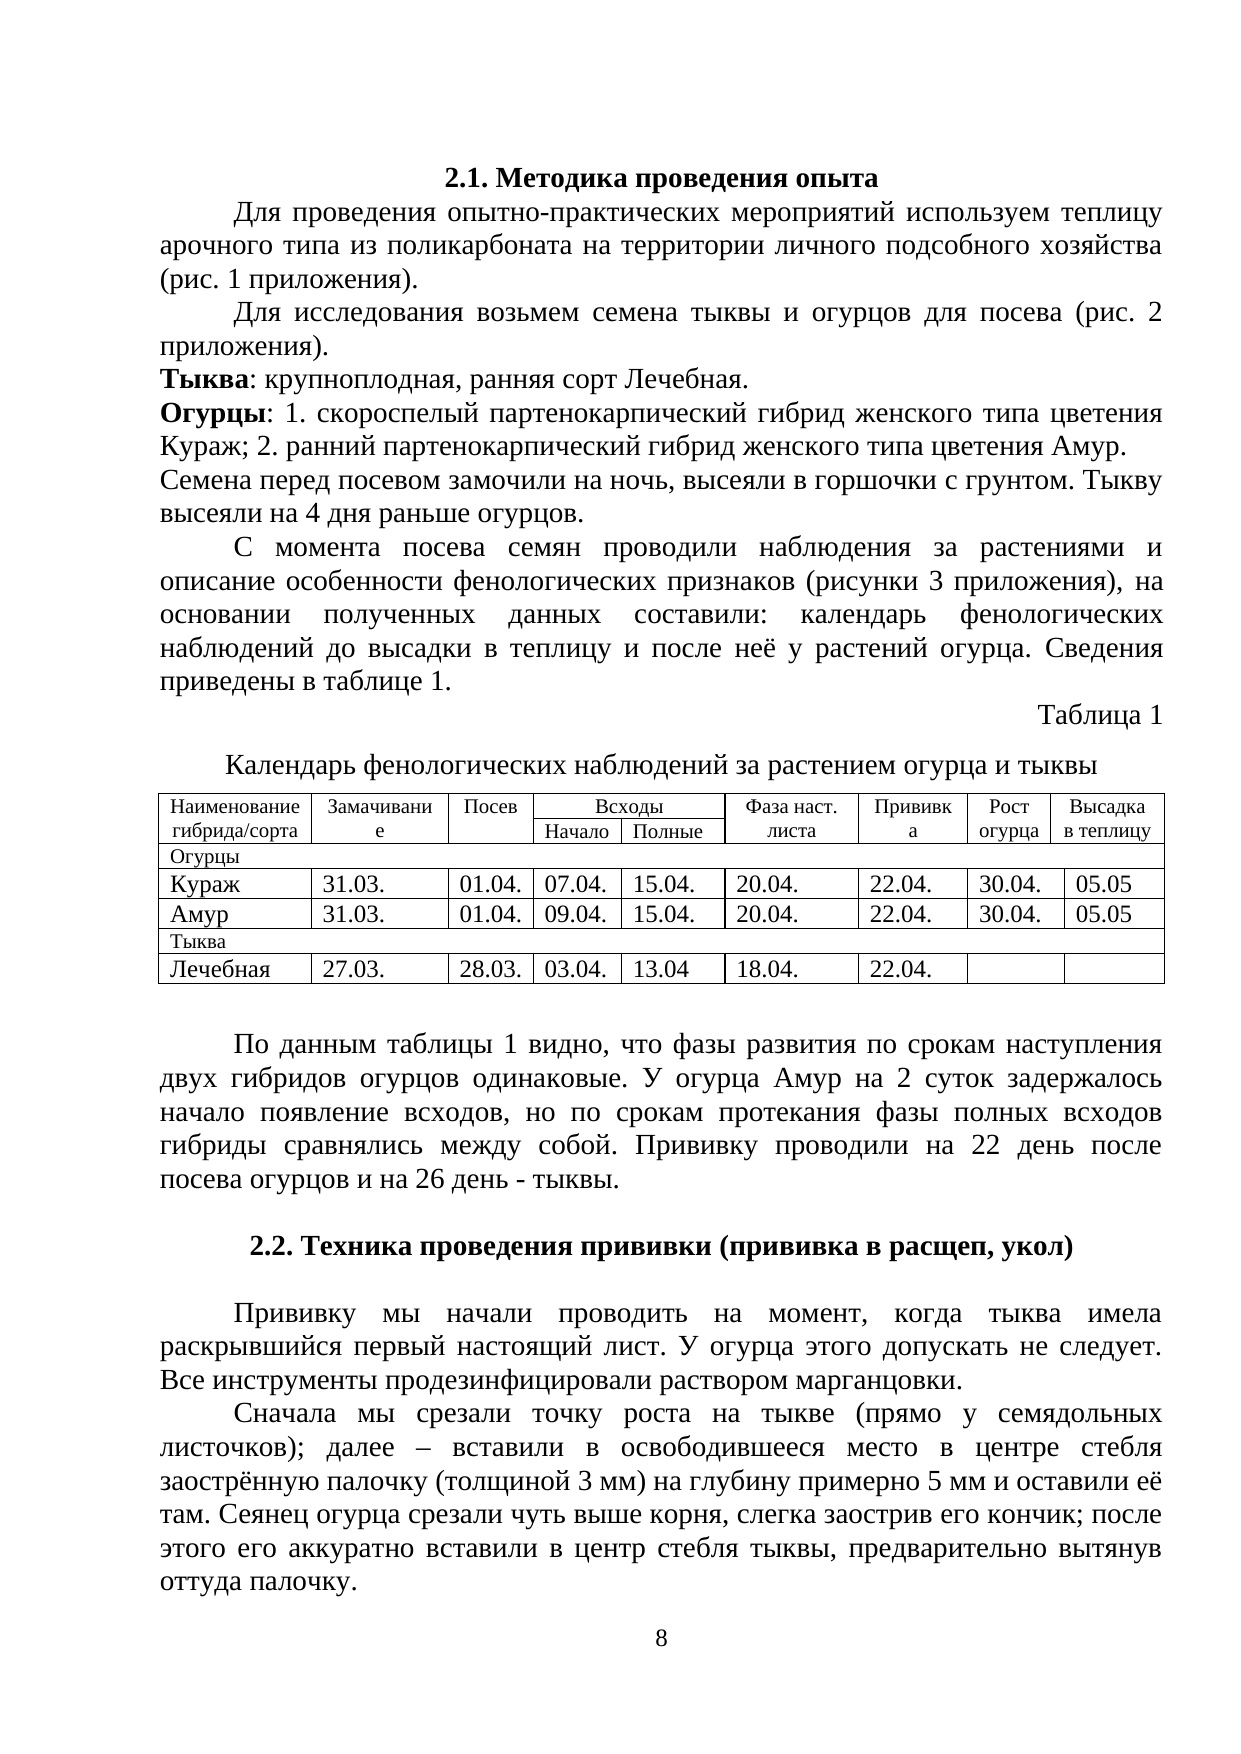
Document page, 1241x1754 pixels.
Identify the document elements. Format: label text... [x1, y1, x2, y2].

table_cell 01.04. [449, 869, 533, 898]
text По данным таблицы 1 видно, что фазы развития по срокам наступления двух гибридов огурцов одинаковые. У огурца Амур на 2 суток задержалось начало появление всходов, но по срокам протекания фазы полных всходов гибриды сравнялись между собой. Прививку проводили на 22 день после посева огурцов и на 26 день - тыквы. [159, 1027, 1163, 1194]
table_cell Огурцы [159, 844, 1164, 868]
table_cell Лечебная [159, 954, 311, 982]
table_cell 05.05 [1065, 899, 1164, 927]
text Для исследования возьмем семена тыквы и огурцов для посева (рис. 2 приложения). [159, 294, 1163, 361]
table_cell 03.04. [534, 954, 621, 982]
text Семена перед посевом замочили на ночь, высеяли в горшочки с грунтом. Тыкву высеяли на 4 дня раньше огурцов. [159, 462, 1163, 529]
table_cell 09.04. [534, 899, 621, 927]
text Таблица 1 [159, 697, 1163, 730]
table_cell 15.04. [622, 899, 724, 927]
table_cell 05.05 [1065, 869, 1164, 898]
table_cell 27.03. [312, 954, 448, 982]
table_header Замачивание [312, 794, 448, 843]
text Огурцы: 1. скороспелый партенокарпический гибрид женского типа цветения Кураж; 2. ранний партенокарпический гибрид женского типа цветения Амур. [159, 395, 1163, 462]
table_header Высадка в теплицу [1051, 794, 1164, 843]
table_cell 20.04. [726, 869, 858, 898]
text 2.2. Техника проведения прививки (прививка в расщеп, укол) [159, 1228, 1163, 1261]
table_cell 07.04. [534, 869, 621, 898]
table_cell 31.03. [312, 899, 448, 927]
table_cell 30.04. [968, 869, 1064, 898]
table_cell 31.03. [312, 869, 448, 898]
table_header Рост огурца [968, 794, 1050, 843]
table_cell Тыква [159, 929, 1164, 953]
table_cell Амур [159, 899, 311, 927]
table_cell [968, 954, 1064, 982]
text Для проведения опытно-практических мероприятий используем теплицу арочного типа из поликарбоната на территории личного подсобного хозяйства (рис. 1 приложения). [159, 194, 1163, 294]
table_header Прививка [859, 794, 967, 843]
table_cell 15.04. [622, 869, 724, 898]
text Прививку мы начали проводить на момент, когда тыква имела раскрывшийся первый настоящий лист. У огурца этого допускать не следует. Все инструменты продезинфицировали раствором марганцовки. [159, 1295, 1163, 1396]
table_cell 30.04. [968, 899, 1064, 927]
text Календарь фенологических наблюдений за растением огурца и тыквы [159, 747, 1163, 781]
table_header Наименование гибрида/сорта [159, 794, 311, 843]
table_cell 22.04. [859, 899, 967, 927]
table_cell 22.04. [859, 869, 967, 898]
table_cell 22.04. [859, 954, 967, 982]
table_cell 28.03. [449, 954, 533, 982]
table_cell 01.04. [449, 899, 533, 927]
table_header Фаза наст. листа [726, 794, 858, 843]
table_cell [1065, 954, 1164, 982]
table_cell Начало [534, 819, 621, 843]
text Тыква: крупноплодная, ранняя сорт Лечебная. [159, 361, 1163, 395]
table_header Посев [449, 794, 533, 843]
table_header Всходы [534, 794, 724, 818]
text 2.1. Методика проведения опыта [159, 160, 1163, 194]
table_cell 13.04 [622, 954, 724, 982]
text Сначала мы срезали точку роста на тыкве (прямо у семядольных листочков); далее – вставили в освободившееся место в центре стебля заострённую палочку (толщиной 3 мм) на глубину примерно 5 мм и оставили её там. Сеянец огурца срезали чуть выше корня, слегка заострив его кончик; после этого его аккуратно вставили в центр стебля тыквы, предварительно вытянув оттуда палочку. [159, 1396, 1163, 1597]
table_cell 18.04. [726, 954, 858, 982]
table_cell Полные [622, 819, 724, 843]
table_cell 20.04. [726, 899, 858, 927]
text С момента посева семян проводили наблюдения за растениями и описание особенности фенологических признаков (рисунки 3 приложения), на основании полученных данных составили: календарь фенологических наблюдений до высадки в теплицу и после неё у растений огурца. Сведения приведены в таблице 1. [159, 529, 1163, 697]
table_cell Кураж [159, 869, 311, 898]
